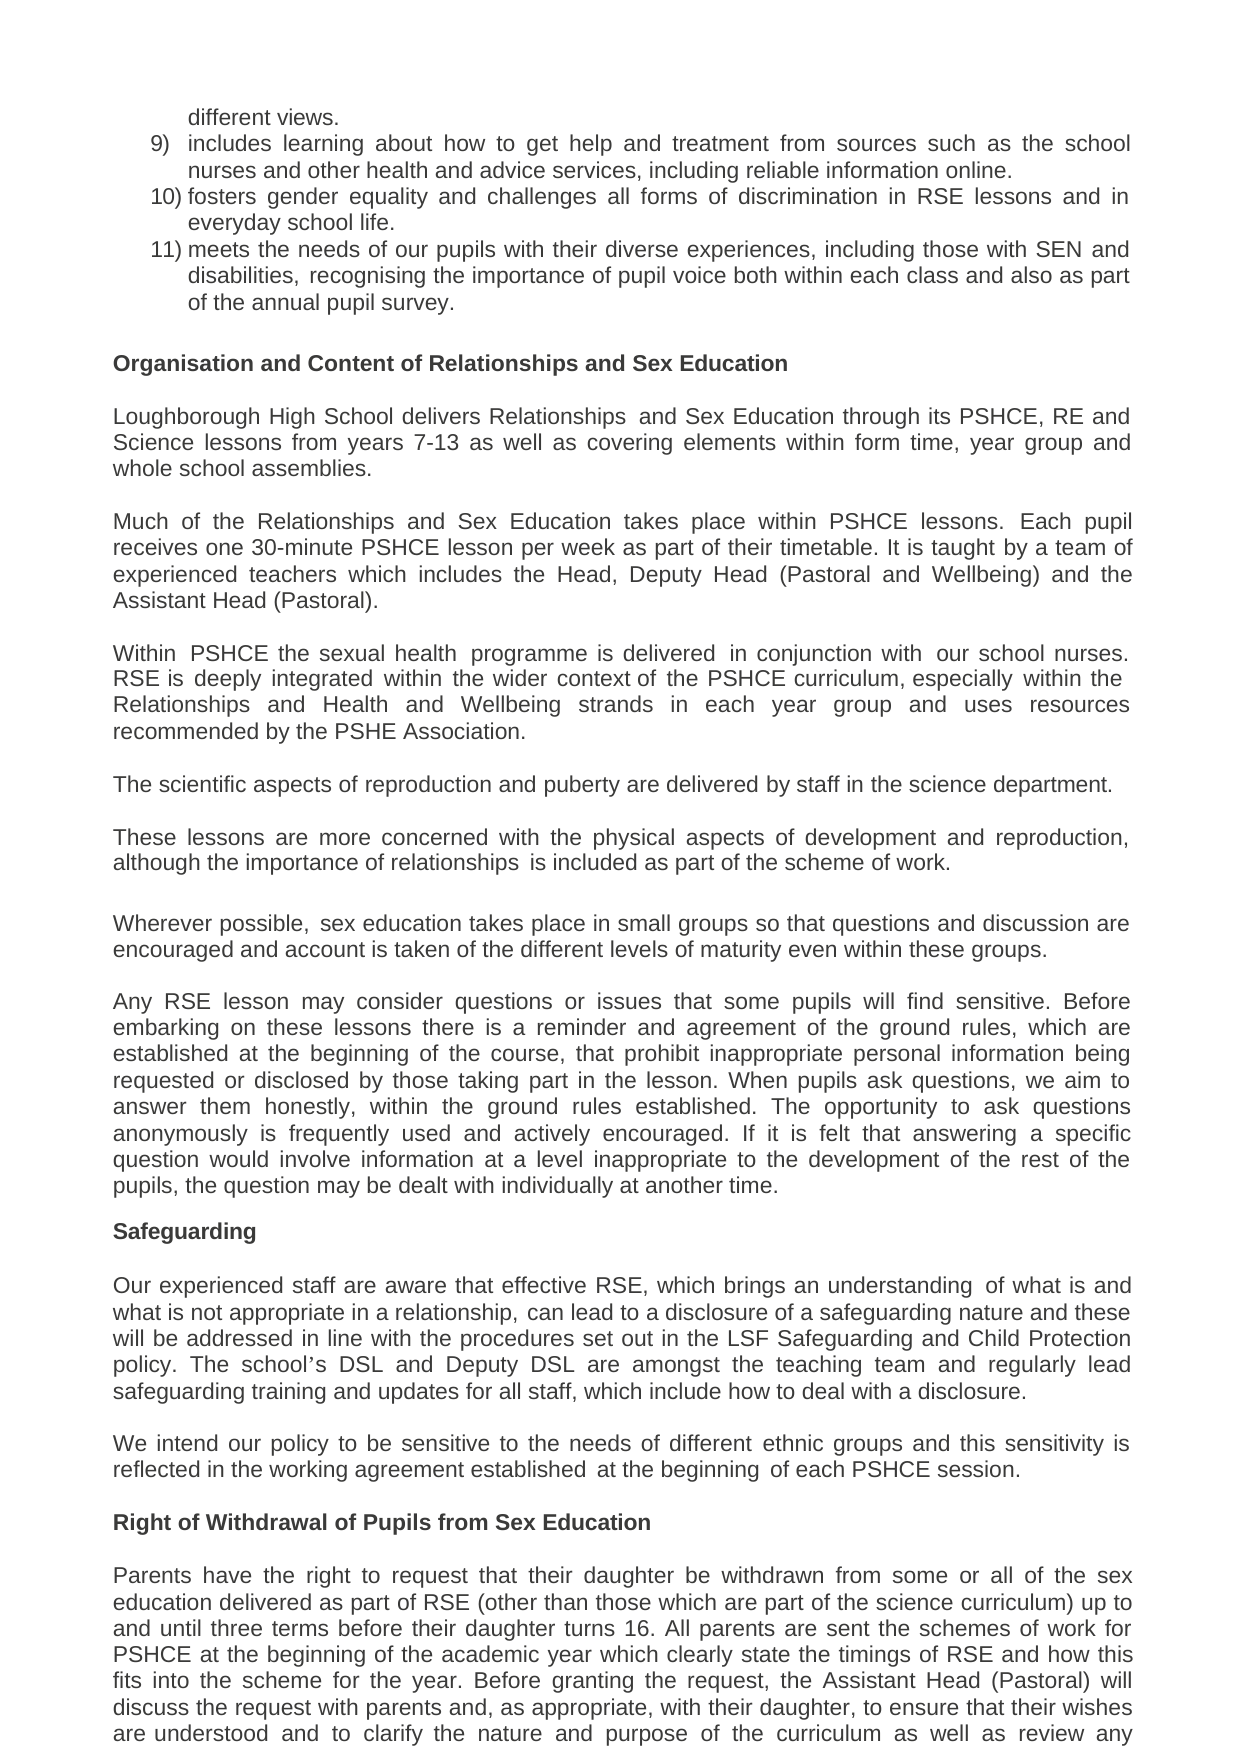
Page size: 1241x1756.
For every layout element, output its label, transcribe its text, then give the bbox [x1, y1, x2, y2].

text Relationships and Health and Wellbeing strands in each year group and uses resources recommended by the PSHE Association. [113, 691, 1132, 744]
subtitle Organisation and Content of Relationships and Sex Education [113, 350, 1144, 376]
text Loughborough High School delivers Relationships and Sex Education through its PSHCE, RE and Science lessons from years 7-13 as well as covering elements within form time, year group and whole school assemblies. [113, 403, 1131, 481]
text Within PSHCE the sexual health programme is delivered in conjunction with our school nurses. RSE is deeply integrated within the wider context of the PSHCE curriculum, especially within the [113, 641, 1129, 691]
text We intend our policy to be sensitive to the needs of different ethnic groups and this sensitivity is reflected in the working agreement established at the beginning of each PSHCE session. [113, 1432, 1130, 1482]
list meets the needs of our pupils with their diverse experiences, including those with SEN and disabilities, recognising the importance of pupil voice both within each class and also as part of the annual pupil survey. [150, 236, 1129, 315]
text Any RSE lesson may consider questions or issues that some pupils will find sensitive. Before embarking on these lessons there is a reminder and agreement of the ground rules, which are established at the beginning of the course, that prohibit inappropriate personal information being requested or disclosed by those taking part in the lesson. When pupils ask questions, we aim to answer them honestly, within the ground rules established. The opportunity to ask questions anonymously is frequently used and actively encouraged. If it is felt that answering a specific question would involve information at a level inappropriate to the development of the rest of the pupils, the question may be dealt with individually at another time. [113, 988, 1131, 1198]
list fosters gender equality and challenges all forms of discrimination in RSE lessons and in everyday school life. [150, 183, 1130, 236]
text different views. [188, 104, 1144, 130]
text Much of the Relationships and Sex Education takes place within PSHCE lessons. Each pupil receives one 30-minute PSHCE lesson per week as part of their timetable. It is taught by a team of experienced teachers which includes the Head, Deputy Head (Pastoral and Wellbeing) and the Assistant Head (Pastoral). [113, 508, 1133, 613]
text Wherever possible, sex education takes place in small groups so that questions and discussion are encouraged and account is taken of the different levels of maturity even within these groups. [113, 910, 1130, 963]
text These lessons are more concerned with the physical aspects of development and reproduction, although the importance of relationships is included as part of the scheme of work. [113, 825, 1129, 875]
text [113, 1562, 1133, 1747]
subtitle Safeguarding [113, 1218, 1144, 1244]
text The scientific aspects of reproduction and puberty are delivered by staff in the science department. [113, 771, 1144, 797]
text Our experienced staff are aware that effective RSE, which brings an understanding of what is and what is not appropriate in a relationship, can lead to a disclosure of a safeguarding nature and these will be addressed in line with the procedures set out in the LSF Safeguarding and Child Protection policy. The school’s DSL and Deputy DSL are amongst the teaching team and regularly lead safeguarding training and updates for all staff, which include how to deal with a disclosure. [113, 1272, 1132, 1404]
subtitle Right of Withdrawal of Pupils from Sex Education [113, 1509, 1144, 1535]
list includes learning about how to get help and treatment from sources such as the school nurses and other health and advice services, including reliable information online. [150, 130, 1132, 183]
